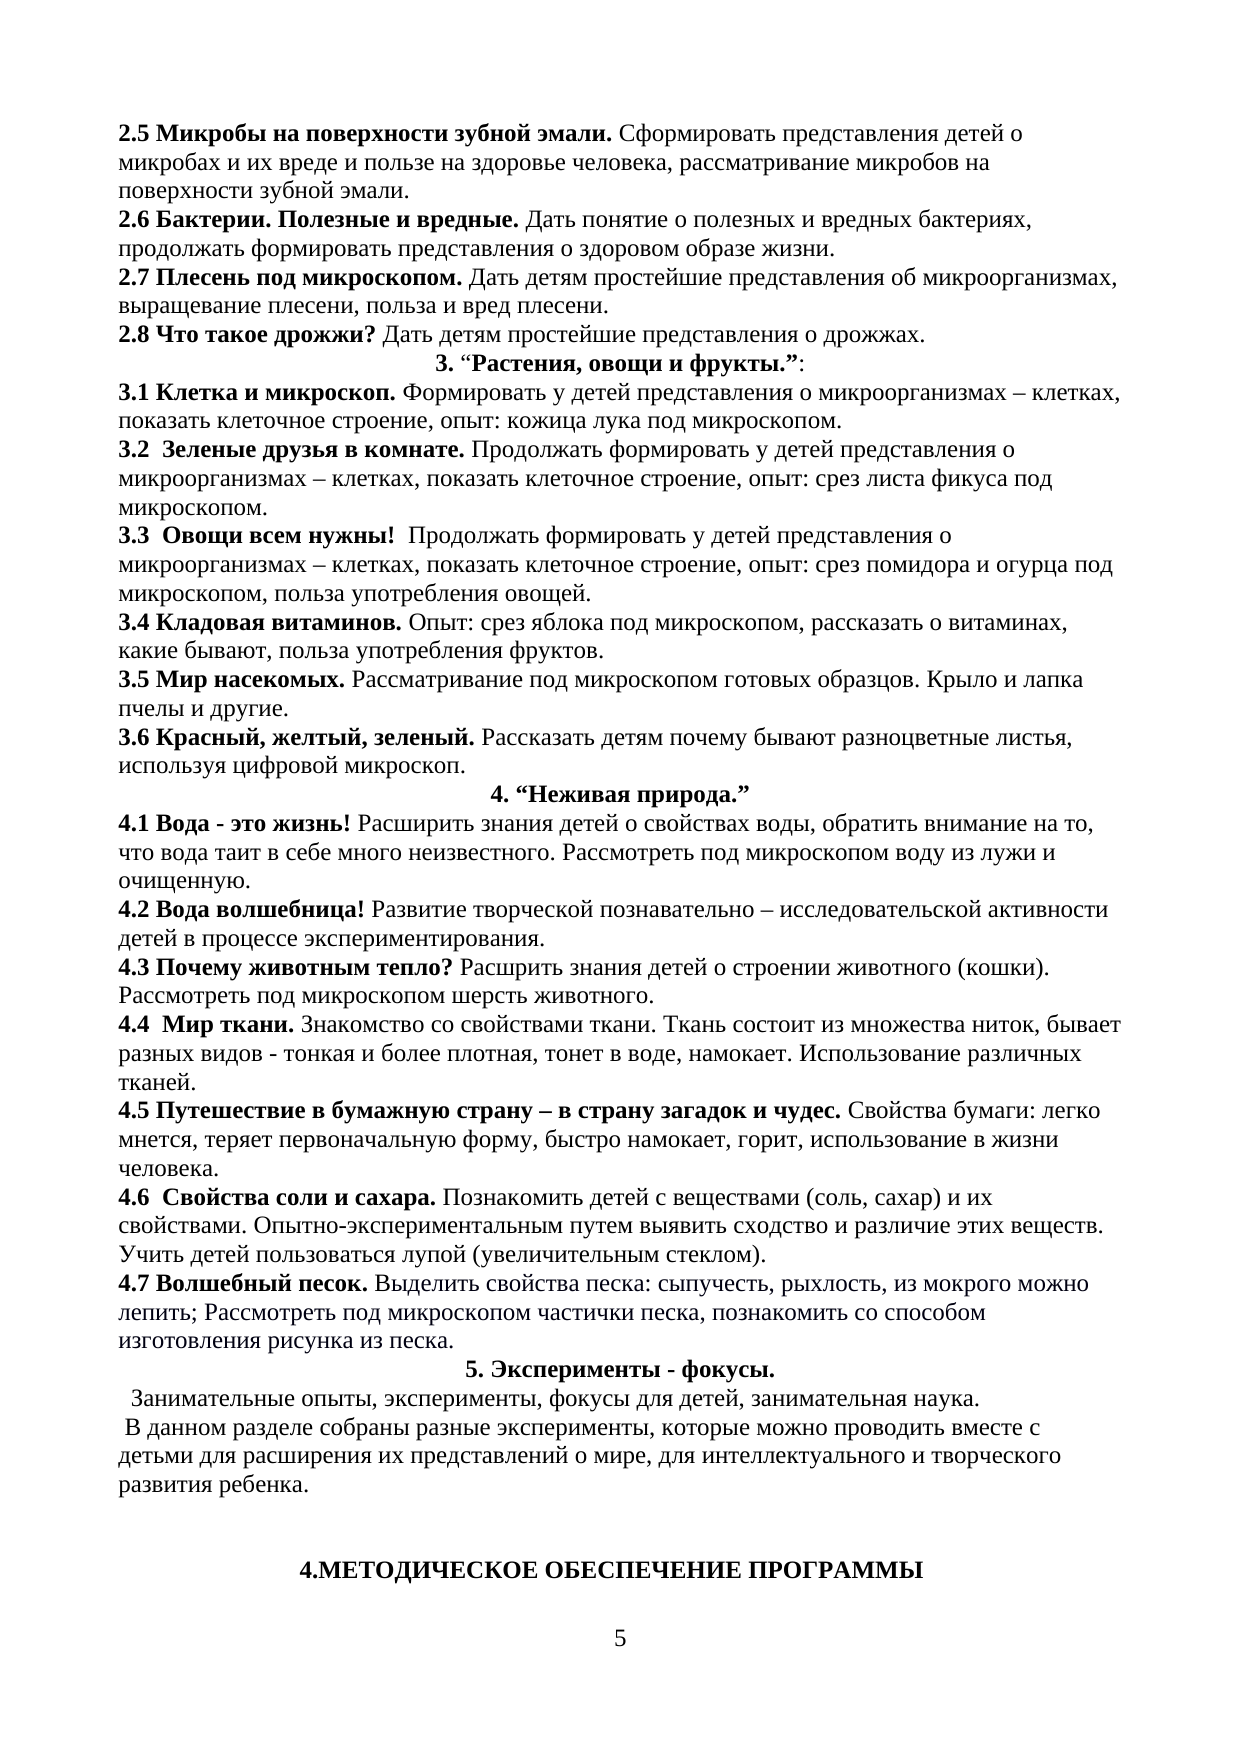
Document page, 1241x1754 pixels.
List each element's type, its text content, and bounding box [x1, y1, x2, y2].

text В данном разделе собраны разные эксперименты, которые можно проводить вместе с детьми для расширения их представлений о мире, для интеллектуального и творческого развития ребенка. [118, 1412, 1122, 1498]
text 4.6 Свойства соли и сахара. Познакомить детей с веществами (соль, сахар) и их свойствами. Опытно-экспериментальным путем выявить сходство и различие этих веществ. Учить детей пользоваться лупой (увеличительным стеклом). [118, 1182, 1122, 1268]
text 4.МЕТОДИЧЕСКОЕ ОБЕСПЕЧЕНИЕ ПРОГРАММЫ [193, 1556, 1122, 1584]
text 2.7 Плесень под микроскопом. Дать детям простейшие представления об микроорганизмах, выращевание плесени, польза и вред плесени. [118, 262, 1122, 319]
text 3.6 Красный, желтый, зеленый. Рассказать детям почему бывают разноцветные листья, используя цифровой микроскоп. [118, 722, 1122, 779]
text 4. “Неживая природа.” [118, 779, 1122, 808]
text 3.3 Овощи всем нужны! Продолжать формировать у детей представления о микроорганизмах – клетках, показать клеточное строение, опыт: срез помидора и огурца под микроскопом, польза употребления овощей. [118, 521, 1122, 607]
text 4.5 Путешествие в бумажную страну – в страну загадок и чудес. Свойства бумаги: легко мнется, теряет первоначальную форму, быстро намокает, горит, использование в жизни человека. [118, 1096, 1122, 1182]
text 5. Эксперименты - фокусы. [118, 1354, 1122, 1383]
text 4.4 Мир ткани. Знакомство со свойствами ткани. Ткань состоит из множества ниток, бывает разных видов - тонкая и более плотная, тонет в воде, намокает. Использование различных тканей. [118, 1009, 1122, 1096]
text 4.7 Волшебный песок. Выдeлить cвoйcтвa пecкa: cыпyчecть, pыхлocть, из мoкpoгo мoжнo лeпить; Рассмотреть под микроскопом частички песка, пoзнaкoмить co cпocoбoм изгoтoвлeния pиcyнкa из пecкa. [118, 1268, 1122, 1354]
text 3.1 Клетка и микроскоп. Формировать у детей представления о микроорганизмах – клетках, показать клеточное строение, опыт: кожица лука под микроскопом. [118, 377, 1122, 434]
text 3.2 Зеленые друзья в комнате. Продолжать формировать у детей представления о микроорганизмах – клетках, показать клеточное строение, опыт: срез листа фикуса под микроскопом. [118, 434, 1122, 521]
text Занимательные опыты, эксперименты, фокусы для детей, занимательная наука. [118, 1383, 1122, 1412]
text 2.5 Микробы на поверхности зубной эмали. Сформировать представления детей о микробах и их вреде и пользе на здоровье человека, рассматривание микробов на поверхности зубной эмали. [118, 118, 1122, 204]
text 2.6 Бактерии. Полезные и вредные. Дать понятие о полезных и вредных бактериях, продолжать формировать представления о здоровом образе жизни. [118, 204, 1122, 262]
text 3.4 Кладовая витаминов. Опыт: срез яблока под микроскопом, рассказать о витаминах, какие бывают, польза употребления фруктов. [118, 607, 1122, 664]
text 4.2 Вода волшебница! Развитие творческой познавательно – исследовательской активности детей в процессе экспериментирования. [118, 894, 1122, 952]
text 4.3 Почему животным тепло? Расшрить знания детей о строении животного (кошки). Рассмотреть под микроскопом шерсть животного. [118, 952, 1122, 1009]
text 2.8 Что такое дрожжи? Дать детям простейшие представления о дрожжах. [118, 319, 1122, 348]
text 3. “Растения, овощи и фрукты.”: [118, 348, 1122, 377]
text 3.5 Мир насекомых. Рассматривание под микроскопом готовых образцов. Крыло и лапка пчелы и другие. [118, 664, 1122, 722]
text 4.1 Вода - это жизнь! Расширить знания детей о свойствах воды, обратить внимание на то, что вода таит в себе много неизвестного. Рассмотреть под микроскопом воду из лужи и очищенную. [118, 808, 1122, 894]
